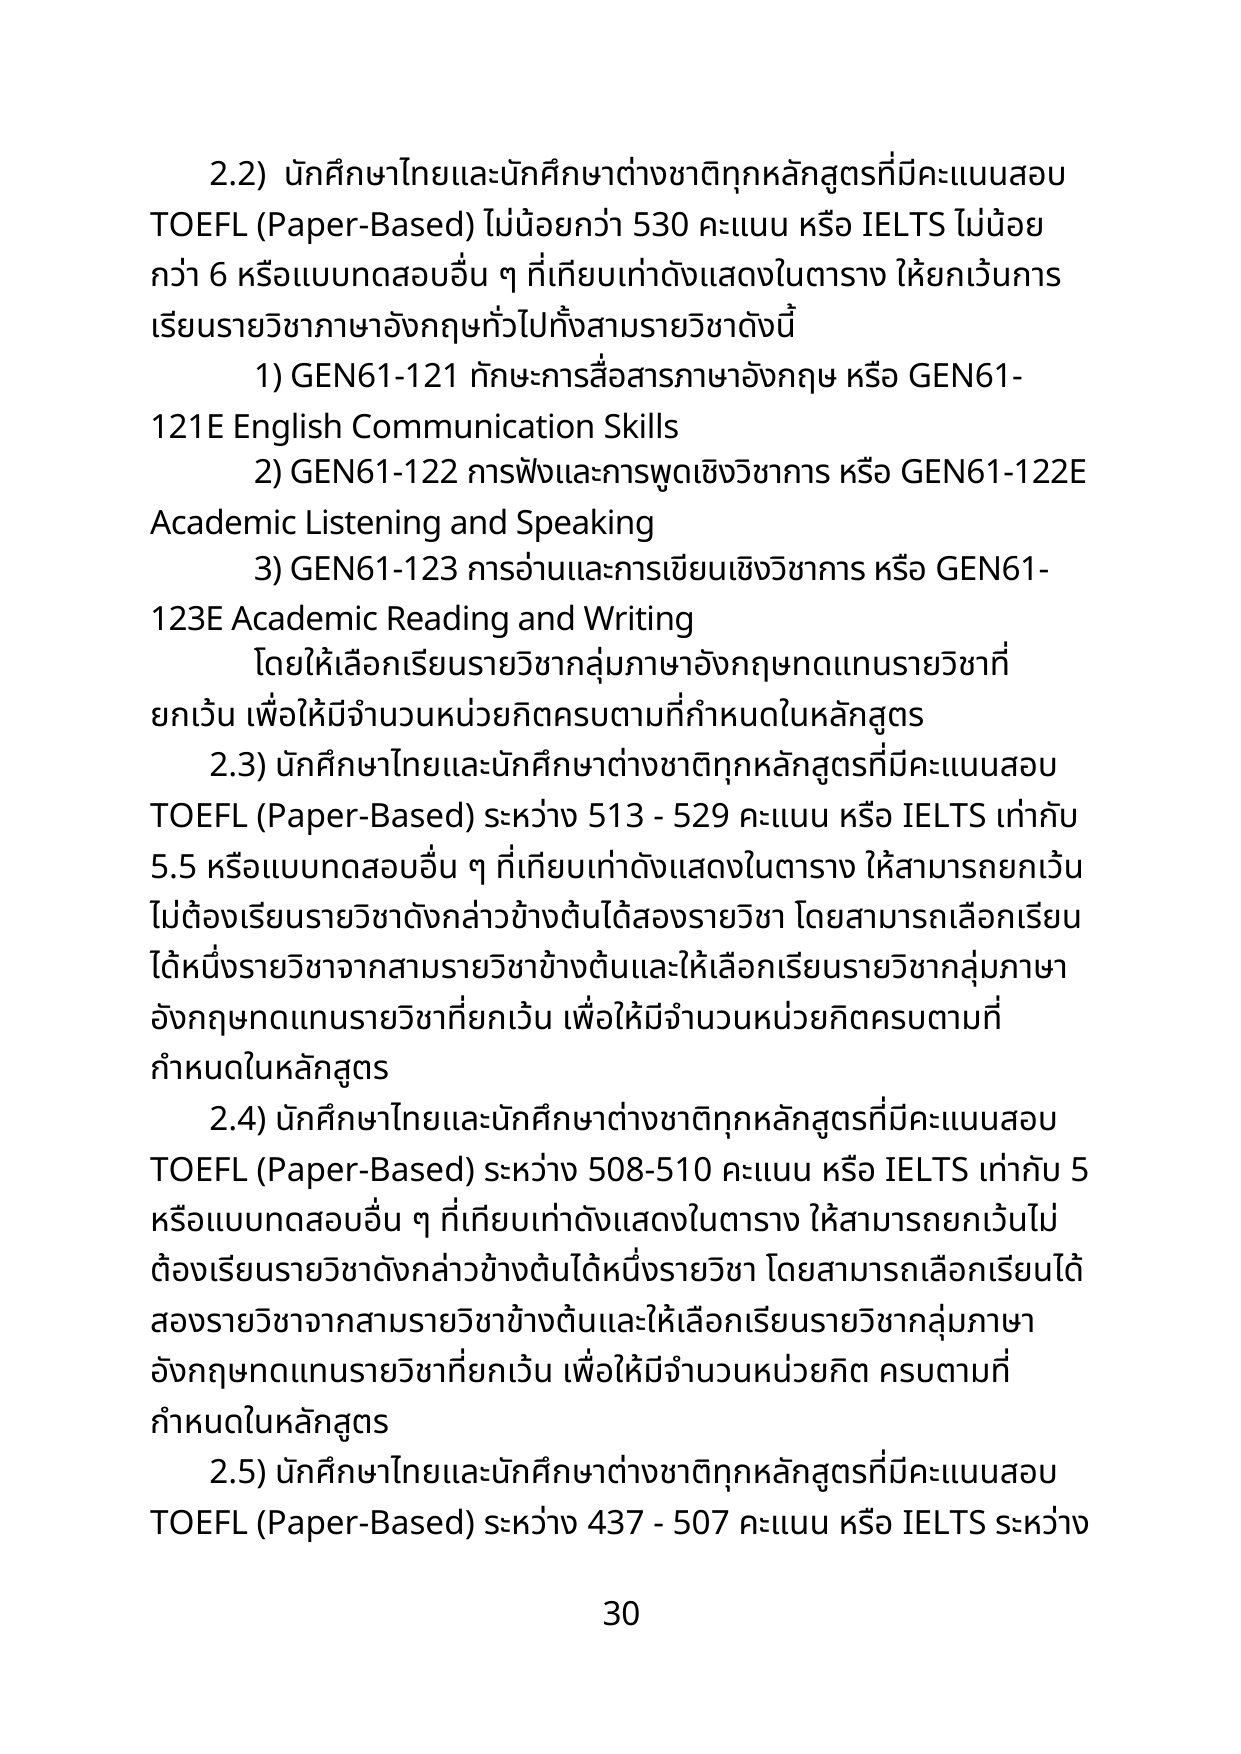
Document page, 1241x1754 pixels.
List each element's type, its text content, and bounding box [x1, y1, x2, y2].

text 3) GEN61-123 การอ่านและการเขียนเชิงวิชาการ หรือ GEN61-123E Academic Reading and Writing [150, 544, 1093, 640]
text 2) GEN61-122 การฟังและการพูดเชิงวิชาการ หรือ GEN61-122E Academic Listening and Speaking [150, 448, 1093, 544]
text 2.4) นักศึกษาไทยและนักศึกษาต่างชาติทุกหลักสูตรที่มีคะแนนสอบ TOEFL (Paper-Based) ระหว่าง 508-510 คะแนน หรือ IELTS เท่ากับ 5 หรือแบบทดสอบอื่น ๆ ที่เทียบเท่าดังแสดงในตาราง ให้สามารถยกเว้นไม่ต้องเรียนรายวิชาดังกล่าวข้างต้นได้หนึ่งรายวิชา โดยสามารถเลือกเรียนได้สองรายวิชาจากสามรายวิชาข้างต้นและให้เลือกเรียนรายวิชากลุ่มภาษาอังกฤษทดแทนรายวิชาที่ยกเว้น เพื่อให้มีจำนวนหน่วยกิต ครบตามที่กำหนดในหลักสูตร [150, 1095, 1093, 1448]
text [150, 1448, 1093, 1549]
text 2.3) นักศึกษาไทยและนักศึกษาต่างชาติทุกหลักสูตรที่มีคะแนนสอบ TOEFL (Paper-Based) ระหว่าง 513 - 529 คะแนน หรือ IELTS เท่ากับ 5.5 หรือแบบทดสอบอื่น ๆ ที่เทียบเท่าดังแสดงในตาราง ให้สามารถยกเว้นไม่ต้องเรียนรายวิชาดังกล่าวข้างต้นได้สองรายวิชา โดยสามารถเลือกเรียนได้หนึ่งรายวิชาจากสามรายวิชาข้างต้นและให้เลือกเรียนรายวิชากลุ่มภาษาอังกฤษทดแทนรายวิชาที่ยกเว้น เพื่อให้มีจำนวนหน่วยกิตครบตามที่กำหนดในหลักสูตร [150, 741, 1093, 1095]
text 1) GEN61-121 ทักษะการสื่อสารภาษาอังกฤษ หรือ GEN61-121E English Communication Skills [150, 352, 1093, 448]
text 2.2) นักศึกษาไทยและนักศึกษาต่างชาติทุกหลักสูตรที่มีคะแนนสอบ TOEFL (Paper-Based) ไม่น้อยกว่า 530 คะแนน หรือ IELTS ไม่น้อยกว่า 6 หรือแบบทดสอบอื่น ๆ ที่เทียบเท่าดังแสดงในตาราง ให้ยกเว้นการเรียนรายวิชาภาษาอังกฤษทั่วไปทั้งสามรายวิชาดังนี้ [150, 150, 1093, 352]
text โดยให้เลือกเรียนรายวิชากลุ่มภาษาอังกฤษทดแทนรายวิชาที่ยกเว้น เพื่อให้มีจำนวนหน่วยกิตครบตามที่กำหนดในหลักสูตร [150, 640, 1093, 741]
